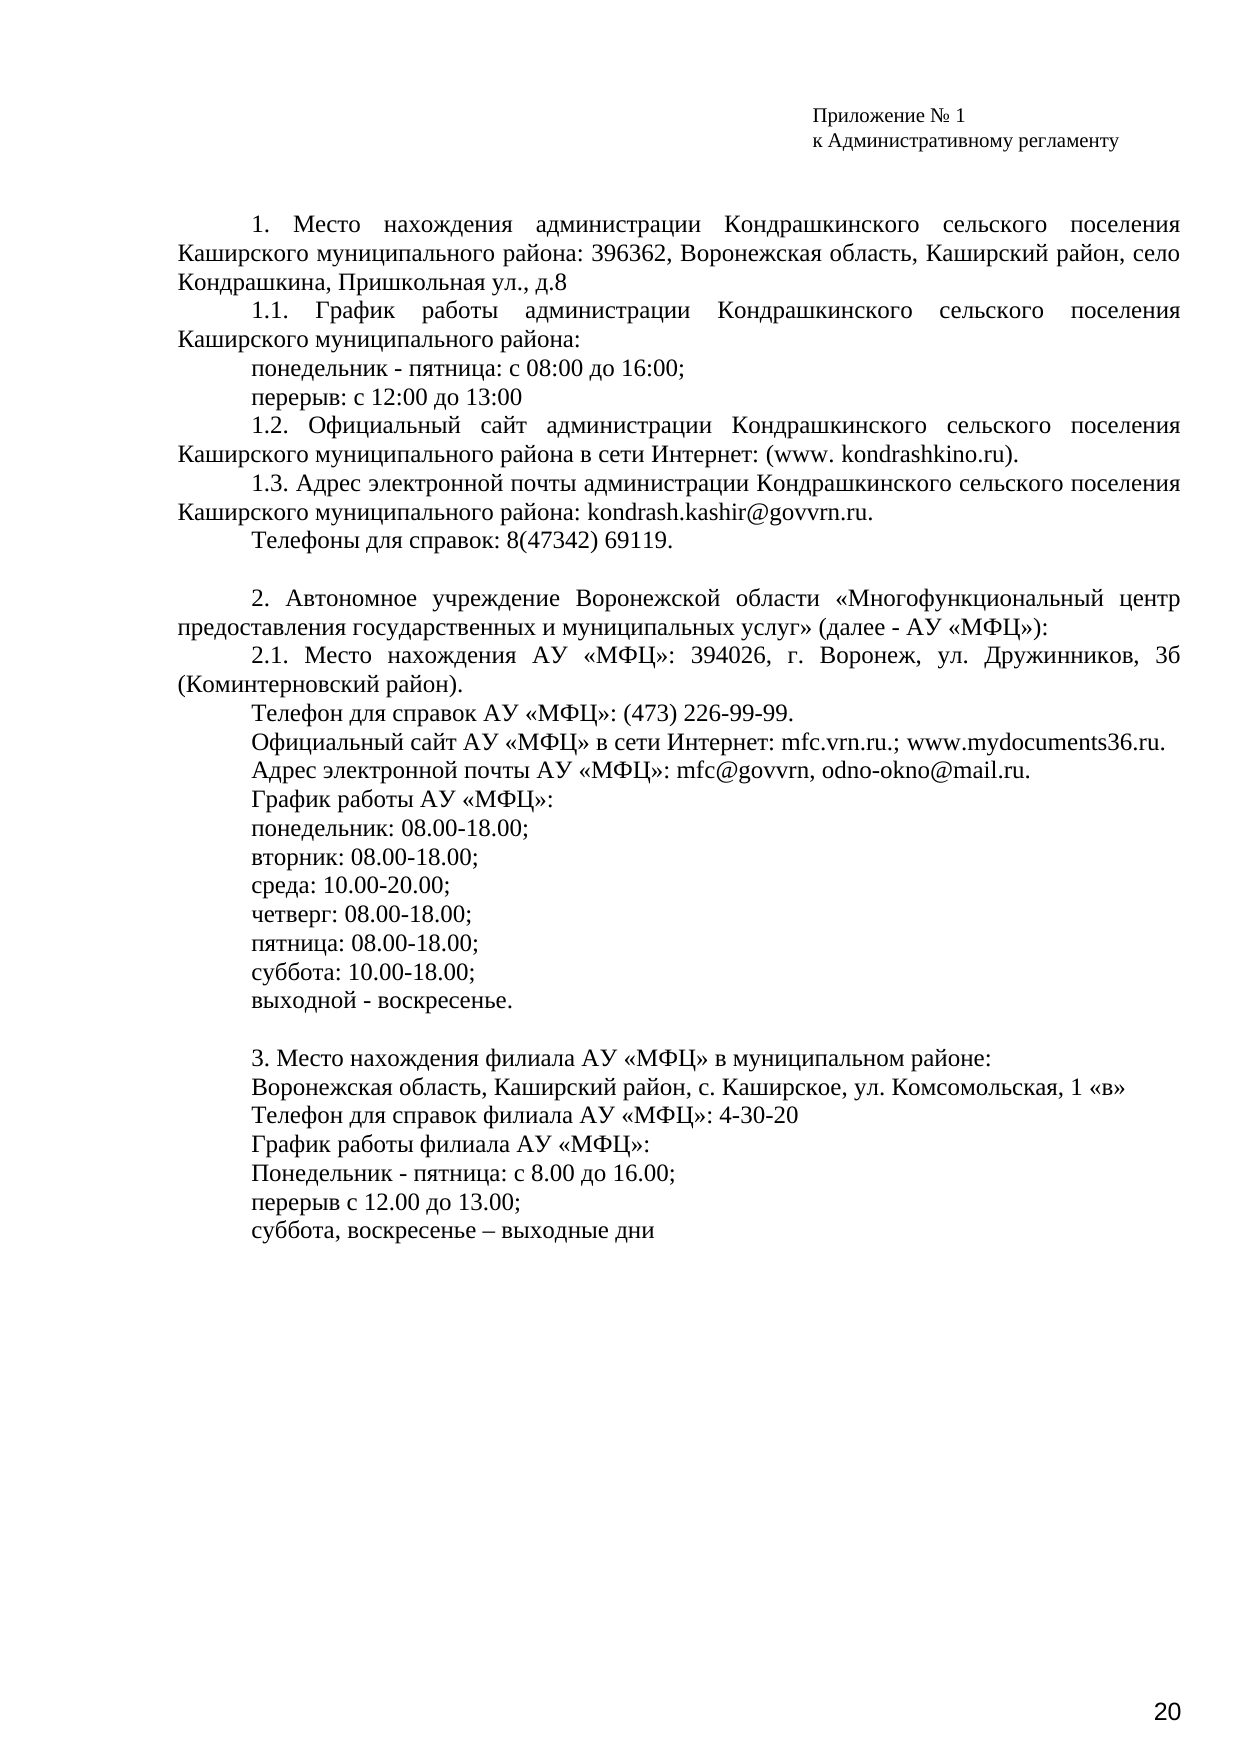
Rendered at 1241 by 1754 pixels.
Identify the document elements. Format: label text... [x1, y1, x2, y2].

text Адрес электронной почты АУ «МФЦ»: mfc@govvrn, odno-okno@mail.ru. [177, 755, 1181, 784]
text 2. Автономное учреждение Воронежской области «Многофункциональный центр предоставления государственных и муниципальных услуг» (далее - АУ «МФЦ»): [177, 583, 1181, 640]
text пятница: 08.00-18.00; [177, 928, 1181, 957]
text Официальный сайт АУ «МФЦ» в сети Интернет: mfc.vrn.ru.; www.mydocuments36.ru. [177, 727, 1181, 755]
text 1.2. Официальный сайт администрации Кондрашкинского сельского поселения Каширского муниципального района в сети Интернет: (www. kondrashkino.ru). [177, 410, 1181, 468]
text Телефоны для справок: 8(47342) 69119. [177, 525, 1181, 554]
text четверг: 08.00-18.00; [177, 899, 1181, 928]
text 2.1. Место нахождения АУ «МФЦ»: 394026, г. Воронеж, ул. Дружинников, 3б (Коминтерновский район). [177, 640, 1181, 698]
text перерыв: с 12:00 до 13:00 [177, 382, 1181, 410]
text Понедельник - пятница: с 8.00 до 16.00; [177, 1158, 1181, 1187]
text Воронежская область, Каширский район, с. Каширское, ул. Комсомольская, 1 «в» [177, 1072, 1181, 1100]
text к Административному регламенту [812, 127, 1181, 152]
text Телефон для справок филиала АУ «МФЦ»: 4-30-20 [177, 1100, 1181, 1129]
text выходной - воскресенье. [177, 985, 1181, 1014]
text Телефон для справок АУ «МФЦ»: (473) 226-99-99. [177, 698, 1181, 727]
text понедельник: 08.00-18.00; [177, 813, 1181, 842]
text суббота: 10.00-18.00; [177, 957, 1181, 985]
text среда: 10.00-20.00; [177, 870, 1181, 899]
text 1.1. График работы администрации Кондрашкинского сельского поселения Каширского муниципального района: [177, 295, 1181, 353]
text 1. Место нахождения администрации Кондрашкинского сельского поселения Каширского муниципального района: 396362, Воронежская область, Каширский район, село Кондрашкина, Пришкольная ул., д.8 [177, 209, 1181, 295]
text Приложение № 1 [812, 103, 1181, 127]
text График работы АУ «МФЦ»: [177, 784, 1181, 813]
text График работы филиала АУ «МФЦ»: [177, 1129, 1181, 1158]
text вторник: 08.00-18.00; [177, 842, 1181, 870]
text перерыв с 12.00 до 13.00; [177, 1187, 1181, 1215]
text понедельник - пятница: с 08:00 до 16:00; [177, 353, 1181, 382]
text суббота, воскресенье – выходные дни [177, 1215, 1181, 1244]
text 1.3. Адрес электронной почты администрации Кондрашкинского сельского поселения Каширского муниципального района: kondrash.kashir@govvrn.ru. [177, 468, 1181, 525]
text 3. Место нахождения филиала АУ «МФЦ» в муниципальном районе: [177, 1043, 1181, 1072]
